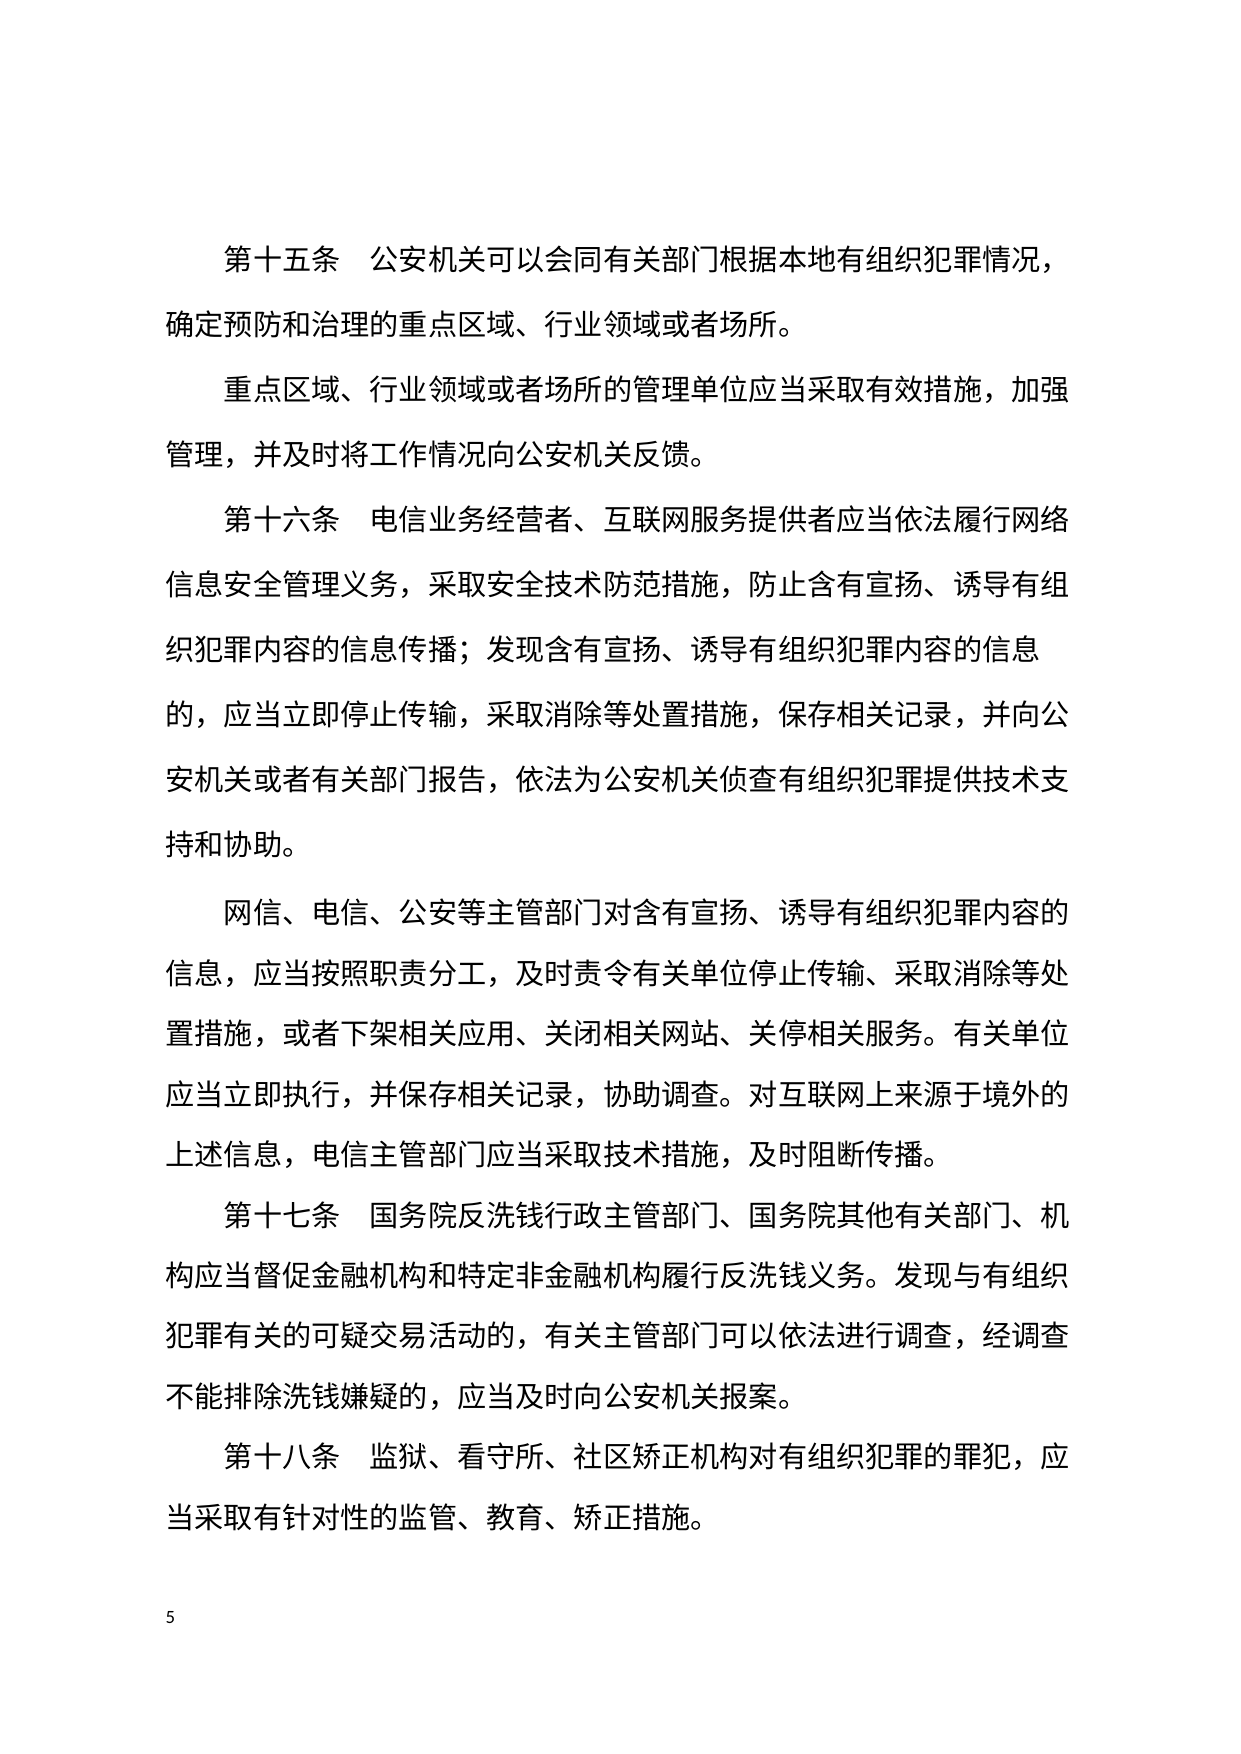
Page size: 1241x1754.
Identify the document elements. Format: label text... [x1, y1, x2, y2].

text 第十五条 公安机关可以会同有关部门根据本地有组织犯罪情况，确定预防和治理的重点区域、行业领域或者场所。 [165, 226, 1087, 356]
text 第十八条 监狱、看守所、社区矫正机构对有组织犯罪的罪犯，应当采取有针对性的监管、教育、矫正措施。 [165, 1419, 1087, 1540]
text 网信、电信、公安等主管部门对含有宣扬、诱导有组织犯罪内容的信息，应当按照职责分工，及时责令有关单位停止传输、采取消除等处置措施，或者下架相关应用、关闭相关网站、关停相关服务。有关单位应当立即执行，并保存相关记录，协助调查。对互联网上来源于境外的上述信息，电信主管部门应当采取技术措施，及时阻断传播。 [165, 876, 1087, 1178]
text 第十七条 国务院反洗钱行政主管部门、国务院其他有关部门、机构应当督促金融机构和特定非金融机构履行反洗钱义务。发现与有组织犯罪有关的可疑交易活动的，有关主管部门可以依法进行调查，经调查不能排除洗钱嫌疑的，应当及时向公安机关报案。 [165, 1178, 1087, 1419]
text 第十六条 电信业务经营者、互联网服务提供者应当依法履行网络信息安全管理义务，采取安全技术防范措施，防止含有宣扬、诱导有组织犯罪内容的信息传播；发现含有宣扬、诱导有组织犯罪内容的信息的，应当立即停止传输，采取消除等处置措施，保存相关记录，并向公安机关或者有关部门报告，依法为公安机关侦查有组织犯罪提供技术支持和协助。 [165, 486, 1087, 876]
text 重点区域、行业领域或者场所的管理单位应当采取有效措施，加强管理，并及时将工作情况向公安机关反馈。 [165, 356, 1087, 486]
